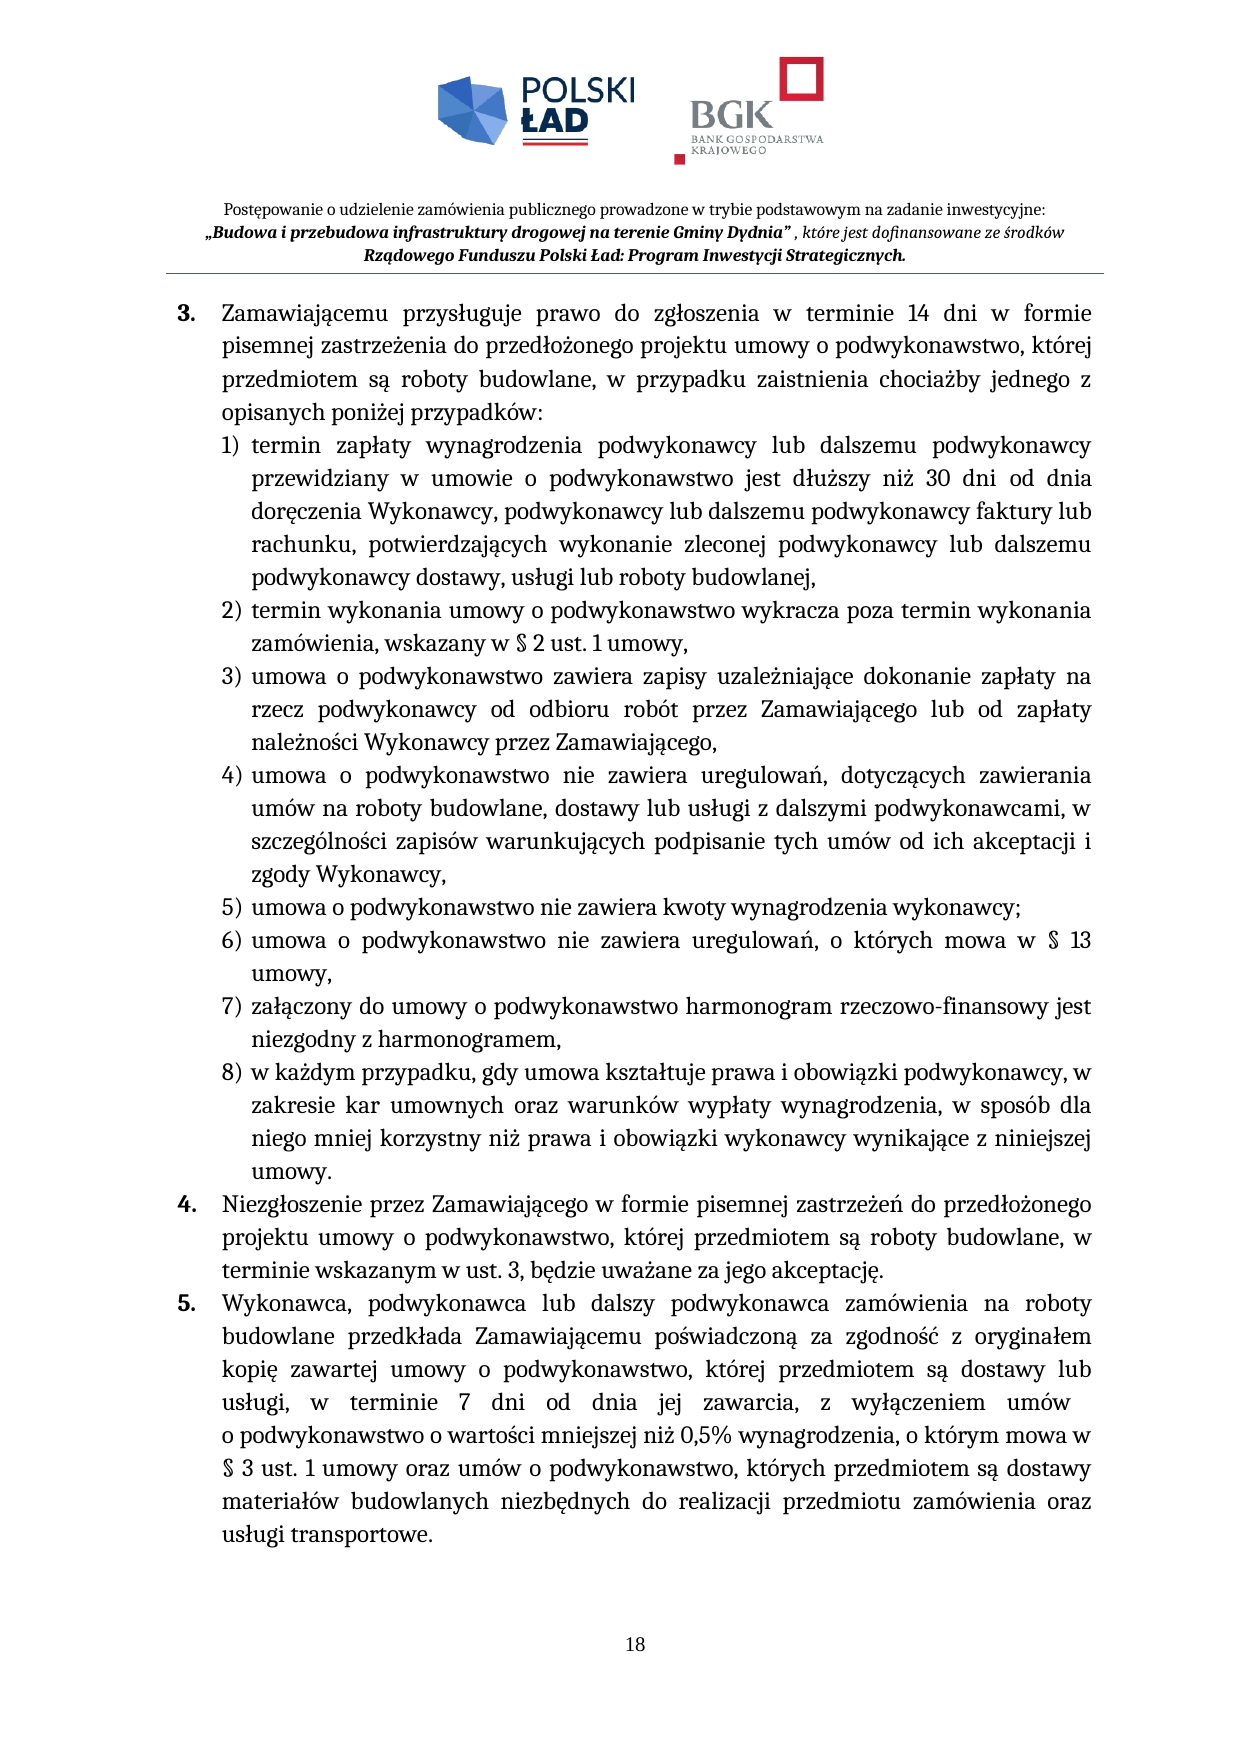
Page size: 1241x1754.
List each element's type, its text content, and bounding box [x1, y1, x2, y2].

list umowa o podwykonawstwo nie zawiera kwoty wynagrodzenia wykonawcy; [222, 893, 1093, 922]
picture [426, 44, 844, 175]
list umowa o podwykonawstwo zawiera zapisy uzależniające dokonanie zapłaty na rzecz podwykonawcy od odbioru robót przez Zamawiającego lub od zapłaty należności Wykonawcy przez Zamawiającego, [222, 662, 1093, 756]
list termin wykonania umowy o podwykonawstwo wykracza poza termin wykonania zamówienia, wskazany w § 2 ust. 1 umowy, [222, 596, 1093, 657]
list załączony do umowy o podwykonawstwo harmonogram rzeczowo-finansowy jest niezgodny z harmonogramem, [222, 992, 1093, 1054]
list Wykonawca, podwykonawca lub dalszy podwykonawca zamówienia na roboty budowlane przedkłada Zamawiającemu poświadczoną za zgodność z oryginałem kopię zawartej umowy o podwykonawstwo, której przedmiotem są dostawy lub usługi, w terminie 7 dni od dnia jej zawarcia, z wyłączeniem umów o podwykonawstwo o wartości mniejszej niż 0,5% wynagrodzenia, o którym mowa w § 3 ust. 1 umowy oraz umów o podwykonawstwo, których przedmiotem są dostawy materiałów budowlanych niezbędnych do realizacji przedmiotu zamówienia oraz usługi transportowe. [177, 1289, 1093, 1549]
list termin zapłaty wynagrodzenia podwykonawcy lub dalszemu podwykonawcy przewidziany w umowie o podwykonawstwo jest dłuższy niż 30 dni od dnia doręczenia Wykonawcy, podwykonawcy lub dalszemu podwykonawcy faktury lub rachunku, potwierdzających wykonanie zleconej podwykonawcy lub dalszemu podwykonawcy dostawy, usługi lub roboty budowlanej, [222, 431, 1093, 591]
list Niezgłoszenie przez Zamawiającego w formie pisemnej zastrzeżeń do przedłożonego projektu umowy o podwykonawstwo, której przedmiotem są roboty budowlane, w terminie wskazanym w ust. 3, będzie uważane za jego akceptację. [177, 1190, 1093, 1285]
list Zamawiającemu przysługuje prawo do zgłoszenia w terminie 14 dni w formie pisemnej zastrzeżenia do przedłożonego projektu umowy o podwykonawstwo, której przedmiotem są roboty budowlane, w przypadku zaistnienia chociażby jednego z opisanych poniżej przypadków: [177, 298, 1093, 426]
list w każdym przypadku, gdy umowa kształtuje prawa i obowiązki podwykonawcy, w zakresie kar umownych oraz warunków wypłaty wynagrodzenia, w sposób dla niego mniej korzystny niż prawa i obowiązki wykonawcy wynikające z niniejszej umowy. [222, 1058, 1093, 1186]
list umowa o podwykonawstwo nie zawiera uregulowań, o których mowa w § 13 umowy, [222, 926, 1093, 988]
list umowa o podwykonawstwo nie zawiera uregulowań, dotyczących zawierania umów na roboty budowlane, dostawy lub usługi z dalszymi podwykonawcami, w szczególności zapisów warunkujących podpisanie tych umów od ich akceptacji i zgody Wykonawcy, [222, 761, 1093, 888]
